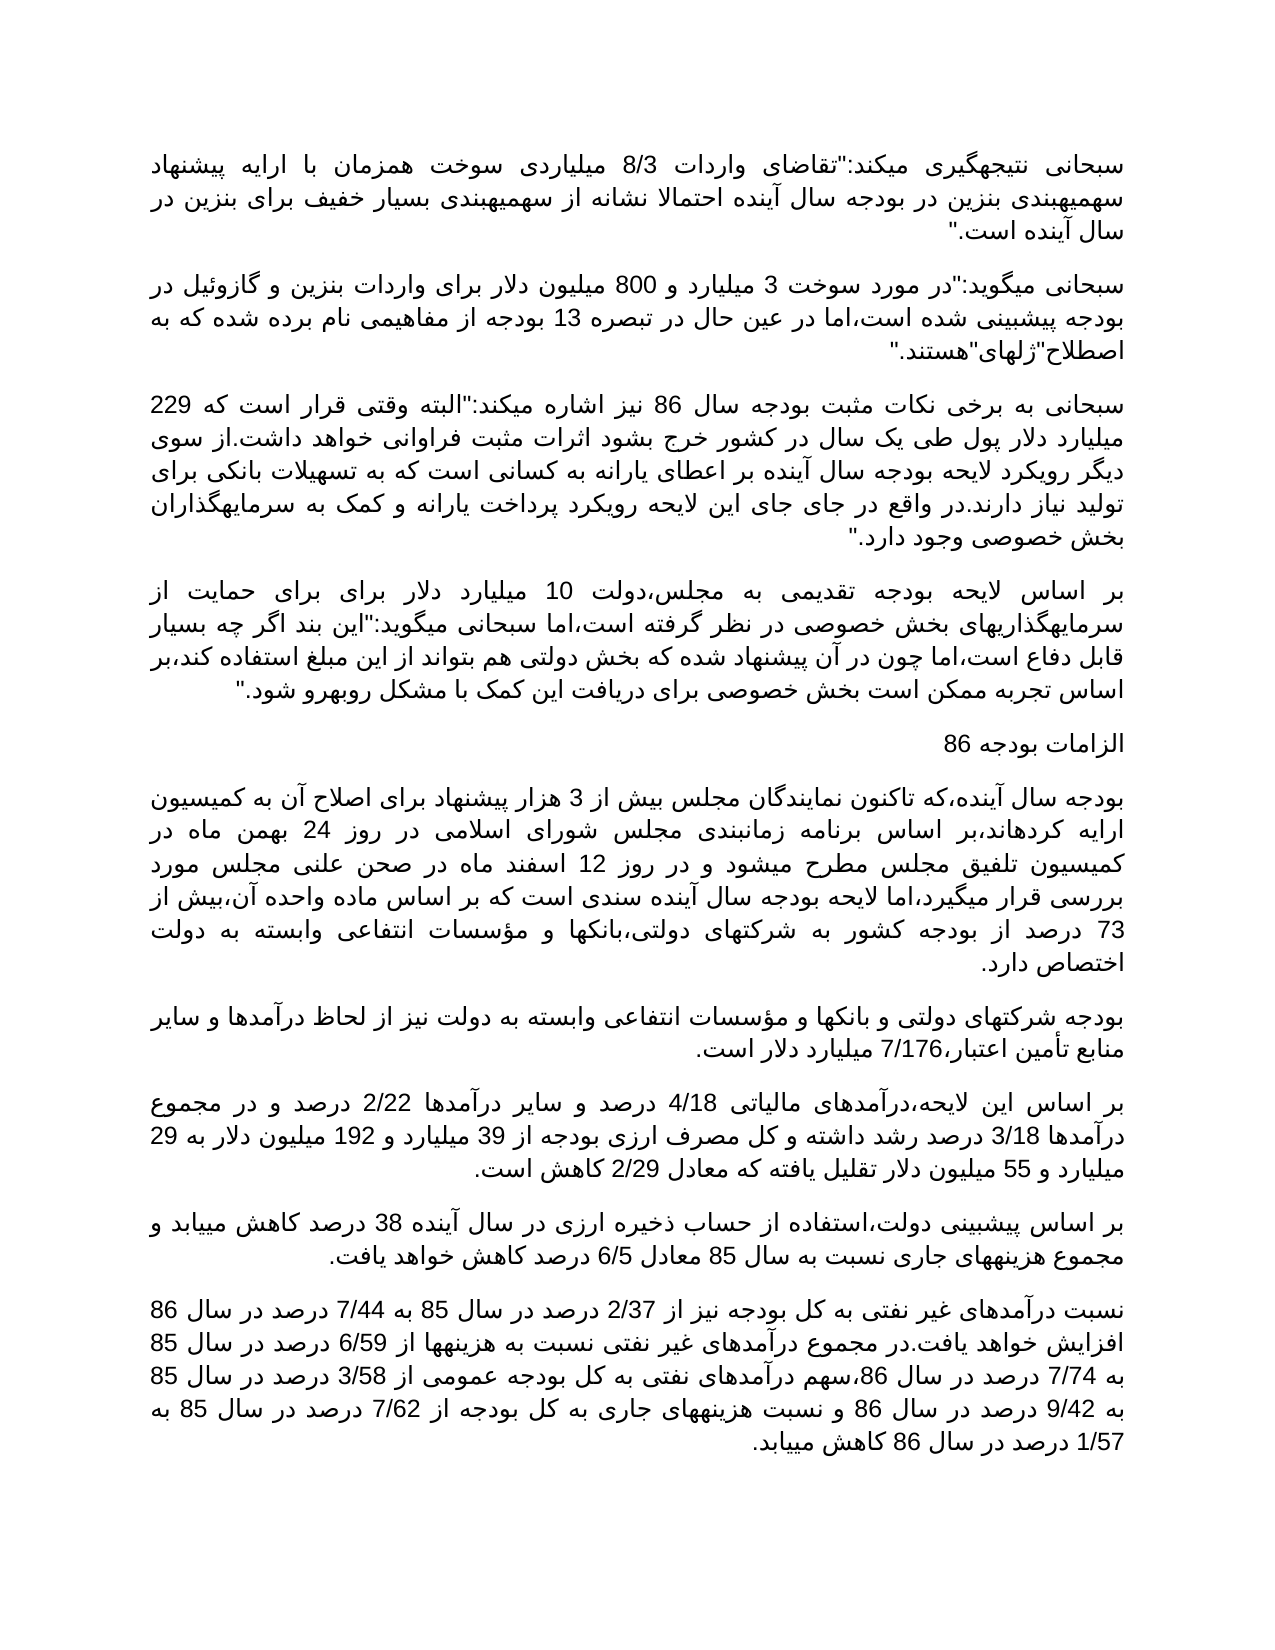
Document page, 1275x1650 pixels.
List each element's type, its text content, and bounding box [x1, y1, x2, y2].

text بر اساس پیش‏بینی دولت،استفاده از حساب ذخیره‏ ارزی در سال آینده 38 درصد کاهش می‏یابد و مجموع‏ هزینه‏های جاری نسبت به سال 85 معادل 6/5 درصد کاهش خواهد یافت. [150, 1208, 1125, 1270]
text بودجه شرکت‏های دولتی و بانک‏ها و مؤسسات‏ انتفاعی وابسته به دولت نیز از لحاظ درآمدها و سایر منابع تأمین اعتبار،7/176 میلیارد دلار است. [150, 1001, 1125, 1063]
text الزامات بودجه 86 [150, 729, 1125, 757]
text بر اساس این لایحه،درآمدهای مالیاتی 4/18 درصد و سایر درآمدها 2/22 درصد و در مجموع درآمدها 3/18 درصد رشد داشته و کل مصرف ارزی بودجه از 39 میلیارد و 192 میلیون دلار به 29 میلیارد و 55 میلیون دلار تقلیل یافته که معادل 2/29 کاهش است. [150, 1088, 1125, 1183]
text سبحانی به برخی نکات مثبت بودجه سال 86 نیز اشاره‏ می‏کند:"البته وقتی قرار است که 229 میلیارد دلار پول‏ طی یک سال در کشور خرج بشود اثرات مثبت فراوانی‏ خواهد داشت.از سوی دیگر رویکرد لایحه بودجه سال‏ آینده بر اعطای یارانه به کسانی است که به تسهیلات‏ بانکی برای تولید نیاز دارند.در واقع در جای جای این‏ لایحه رویکرد پرداخت یارانه و کمک به سرمایه‏گذاران‏ بخش خصوصی وجود دارد." [150, 390, 1125, 551]
text بر اساس لایحه بودجه تقدیمی به مجلس،دولت 10 میلیارد دلار برای برای حمایت از سرمایه‏گذاری‏های‏ بخش خصوصی در نظر گرفته است،اما سبحانی‏ می‏گوید:"این بند اگر چه بسیار قابل دفاع است،اما چون‏ در آن پیشنهاد شده که بخش دولتی هم بتواند از این مبلغ‏ استفاده کند،بر اساس تجربه ممکن است بخش خصوصی‏ برای دریافت این کمک با مشکل روبه‏رو شود." [150, 576, 1125, 703]
text بودجه سال آینده،که تاکنون نمایندگان مجلس بیش‏ از 3 هزار پیشنهاد برای اصلاح آن به کمیسیون ارایه‏ کرده‏اند،بر اساس برنامه زمان‏بندی مجلس شورای‏ اسلامی در روز 24 بهمن ماه در کمیسیون تلفیق مجلس‏ مطرح می‏شود و در روز 12 اسفند ماه در صحن علنی‏ مجلس مورد بررسی قرار می‏گیرد،اما لایحه بودجه سال‏ آینده سندی است که بر اساس ماده واحده آن،بیش از 73 درصد از بودجه کشور به شرکت‏های دولتی،بانک‏ها و مؤسسات انتفاعی وابسته به دولت اختصاص دارد. [150, 782, 1125, 976]
text نسبت درآمدهای غیر نفتی به کل بودجه نیز از 2/37 درصد در سال 85 به 7/44 درصد در سال 86 افزایش‏ خواهد یافت.در مجموع درآمدهای غیر نفتی نسبت به‏ هزینه‏ها از 6/59 درصد در سال 85 به 7/74 درصد در سال 86،سهم درآمدهای نفتی به کل بودجه عمومی از 3/58 درصد در سال 85 به 9/42 درصد در سال 86 و نسبت هزینه‏های جاری به کل بودجه از 7/62 درصد در سال 85 به 1/57 درصد در سال 86 کاهش می‏یابد. [150, 1295, 1125, 1456]
text سبحانی می‏گوید:"در مورد سوخت 3 میلیارد و 800 میلیون دلار برای واردات بنزین و گازوئیل در بودجه‏ پیش‏بینی شده است،اما در عین حال در تبصره 13 بودجه‏ از مفاهیمی نام برده شده که به اصطلاح‏"ژله‏ای‏"هستند." [150, 270, 1125, 365]
text سبحانی نتیجه‏گیری می‏کند:"تقاضای واردات‏ 8/3 میلیاردی سوخت همزمان با ارایه پیشنهاد سهمیه‏بندی بنزین در بودجه سال آینده احتمالا نشانه از سهمیه‏بندی بسیار خفیف برای بنزین در سال آینده است." [150, 150, 1125, 245]
